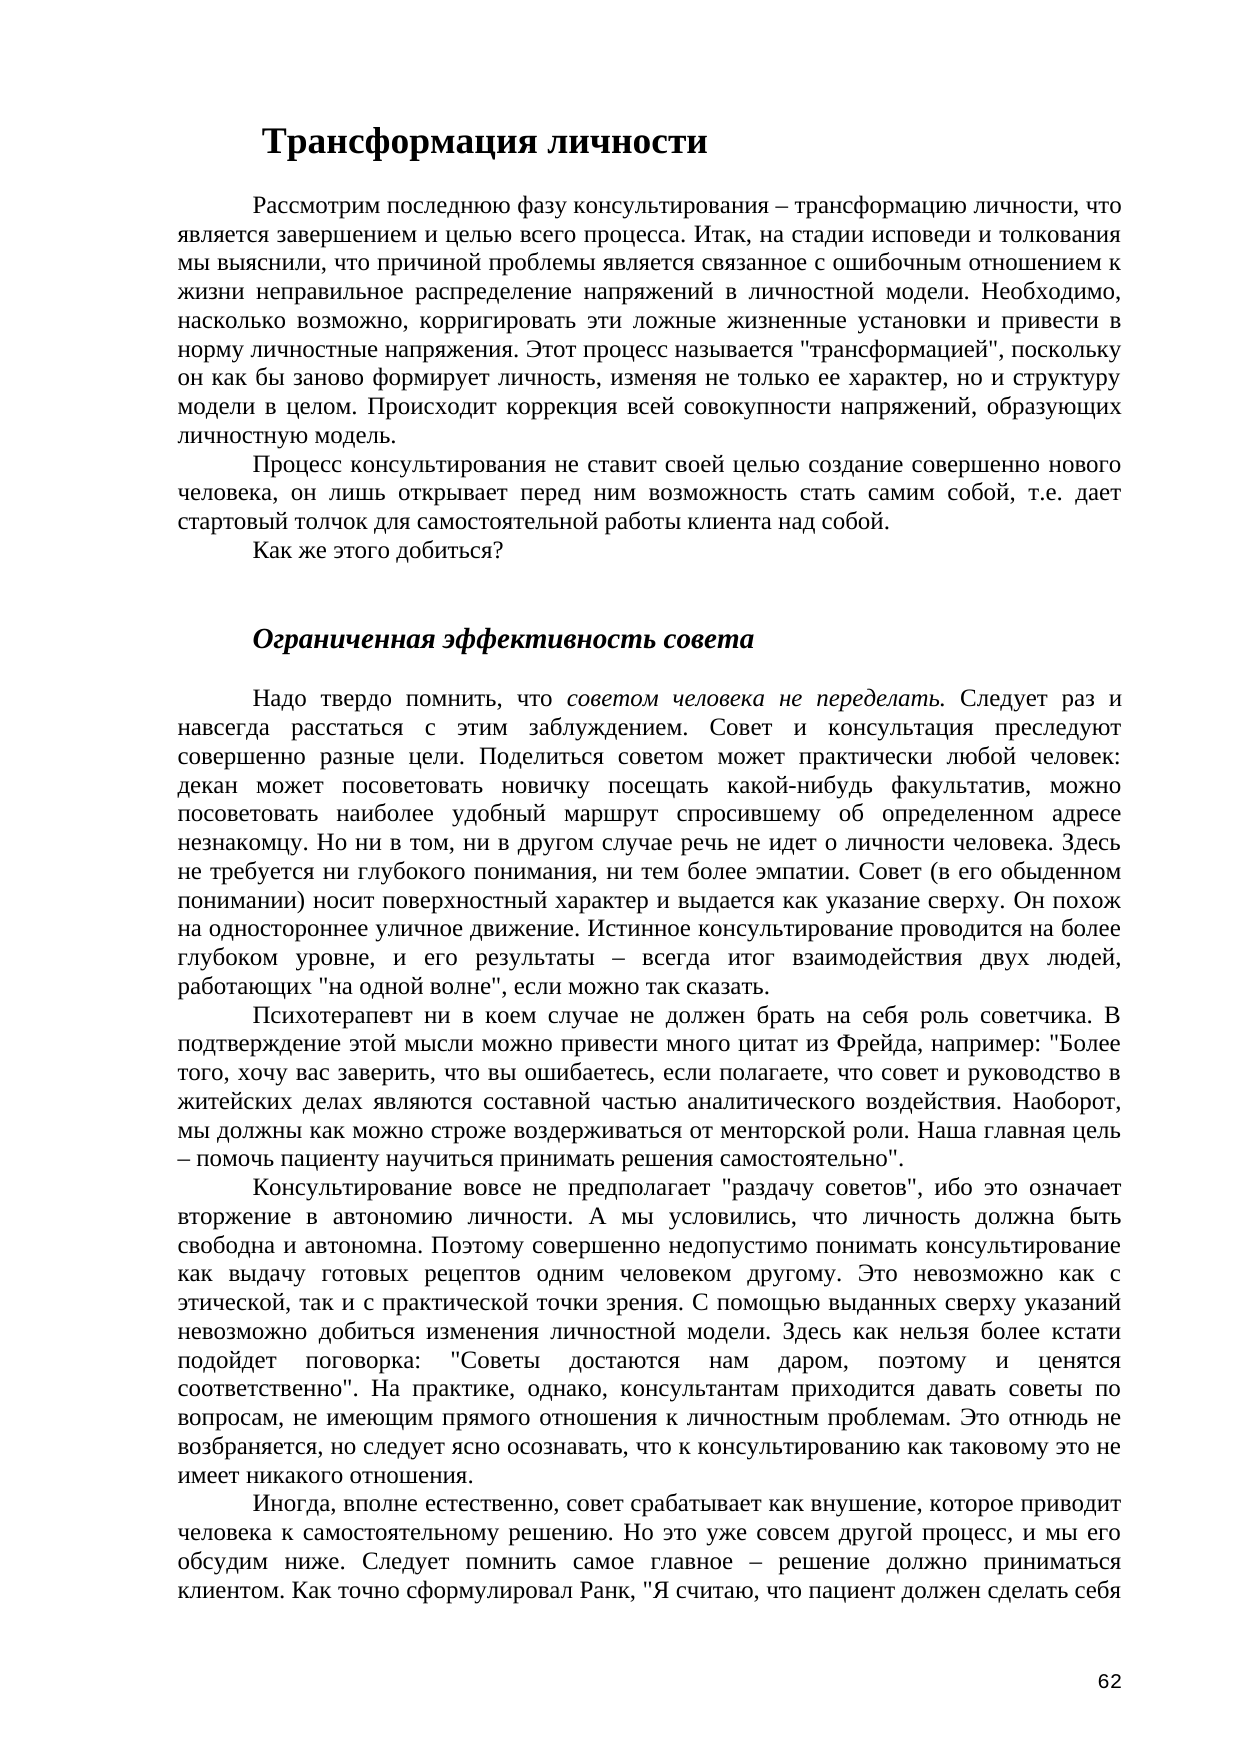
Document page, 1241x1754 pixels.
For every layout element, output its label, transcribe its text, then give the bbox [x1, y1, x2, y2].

text Трансформация личности [177, 118, 1122, 161]
text Психотерапевт ни в коем случае не должен брать на себя роль советчика. В подтверждение этой мысли можно привести много цитат из Фрейда, например: "Более того, хочу вас заверить, что вы ошибаетесь, если полагаете, что совет и руководство в житейских делах являются составной частью аналитического воздействия. Наоборот, мы должны как можно строже воздерживаться от менторской роли. Наша главная цель – помочь пациенту научиться принимать решения самостоятельно". [177, 1000, 1122, 1172]
text Рассмотрим последнюю фазу консультирования – трансформацию личности, что является завершением и целью всего процесса. Итак, на стадии исповеди и толкования мы выяснили, что причиной проблемы является связанное с ошибочным отношением к жизни неправильное распределение напряжений в личностной модели. Необходимо, насколько возможно, корригировать эти ложные жизненные установки и привести в норму личностные напряжения. Этот процесс называется "трансформацией", поскольку он как бы заново формирует личность, изменяя не только ее характер, но и структуру модели в целом. Происходит коррекция всей совокупности напряжений, образующих личностную модель. [177, 190, 1122, 449]
text Как же этого добиться? [177, 535, 1122, 564]
text Процесс консультирования не ставит своей целью создание совершенно нового человека, он лишь открывает перед ним возможность стать самим собой, т.е. дает стартовый толчок для самостоятельной работы клиента над собой. [177, 449, 1122, 535]
text Консультирование вовсе не предполагает "раздачу советов", ибо это означает вторжение в автономию личности. А мы условились, что личность должна быть свободна и автономна. Поэтому совершенно недопустимо понимать консультирование как выдачу готовых рецептов одним человеком другому. Это невозможно как с этической, так и с практической точки зрения. С помощью выданных сверху указаний невозможно добиться изменения личностной модели. Здесь как нельзя более кстати подойдет поговорка: "Советы достаются нам даром, поэтому и ценятся соответственно". На практике, однако, консультантам приходится давать советы по вопросам, не имеющим прямого отношения к личностным проблемам. Это отнюдь не возбраняется, но следует ясно осознавать, что к консультированию как таковому это не имеет никакого отношения. [177, 1172, 1122, 1488]
text Надо твердо помнить, что советом человека не переделать. Следует раз и навсегда расстаться с этим заблуждением. Совет и консультация преследуют совершенно разные цели. Поделиться советом может практически любой человек: декан может посоветовать новичку посещать какой-нибудь факультатив, можно посоветовать наиболее удобный маршрут спросившему об определенном адресе незнакомцу. Но ни в том, ни в другом случае речь не идет о личности человека. Здесь не требуется ни глубокого понимания, ни тем более эмпатии. Совет (в его обыденном понимании) носит поверхностный характер и выдается как указание сверху. Он похож на одностороннее уличное движение. Истинное консультирование проводится на более глубоком уровне, и его результаты – всегда итог взаимодействия двух людей, работающих "на одной волне", если можно так сказать. [177, 683, 1122, 1000]
text Ограниченная эффективность совета [177, 621, 1122, 655]
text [177, 1488, 1122, 1603]
